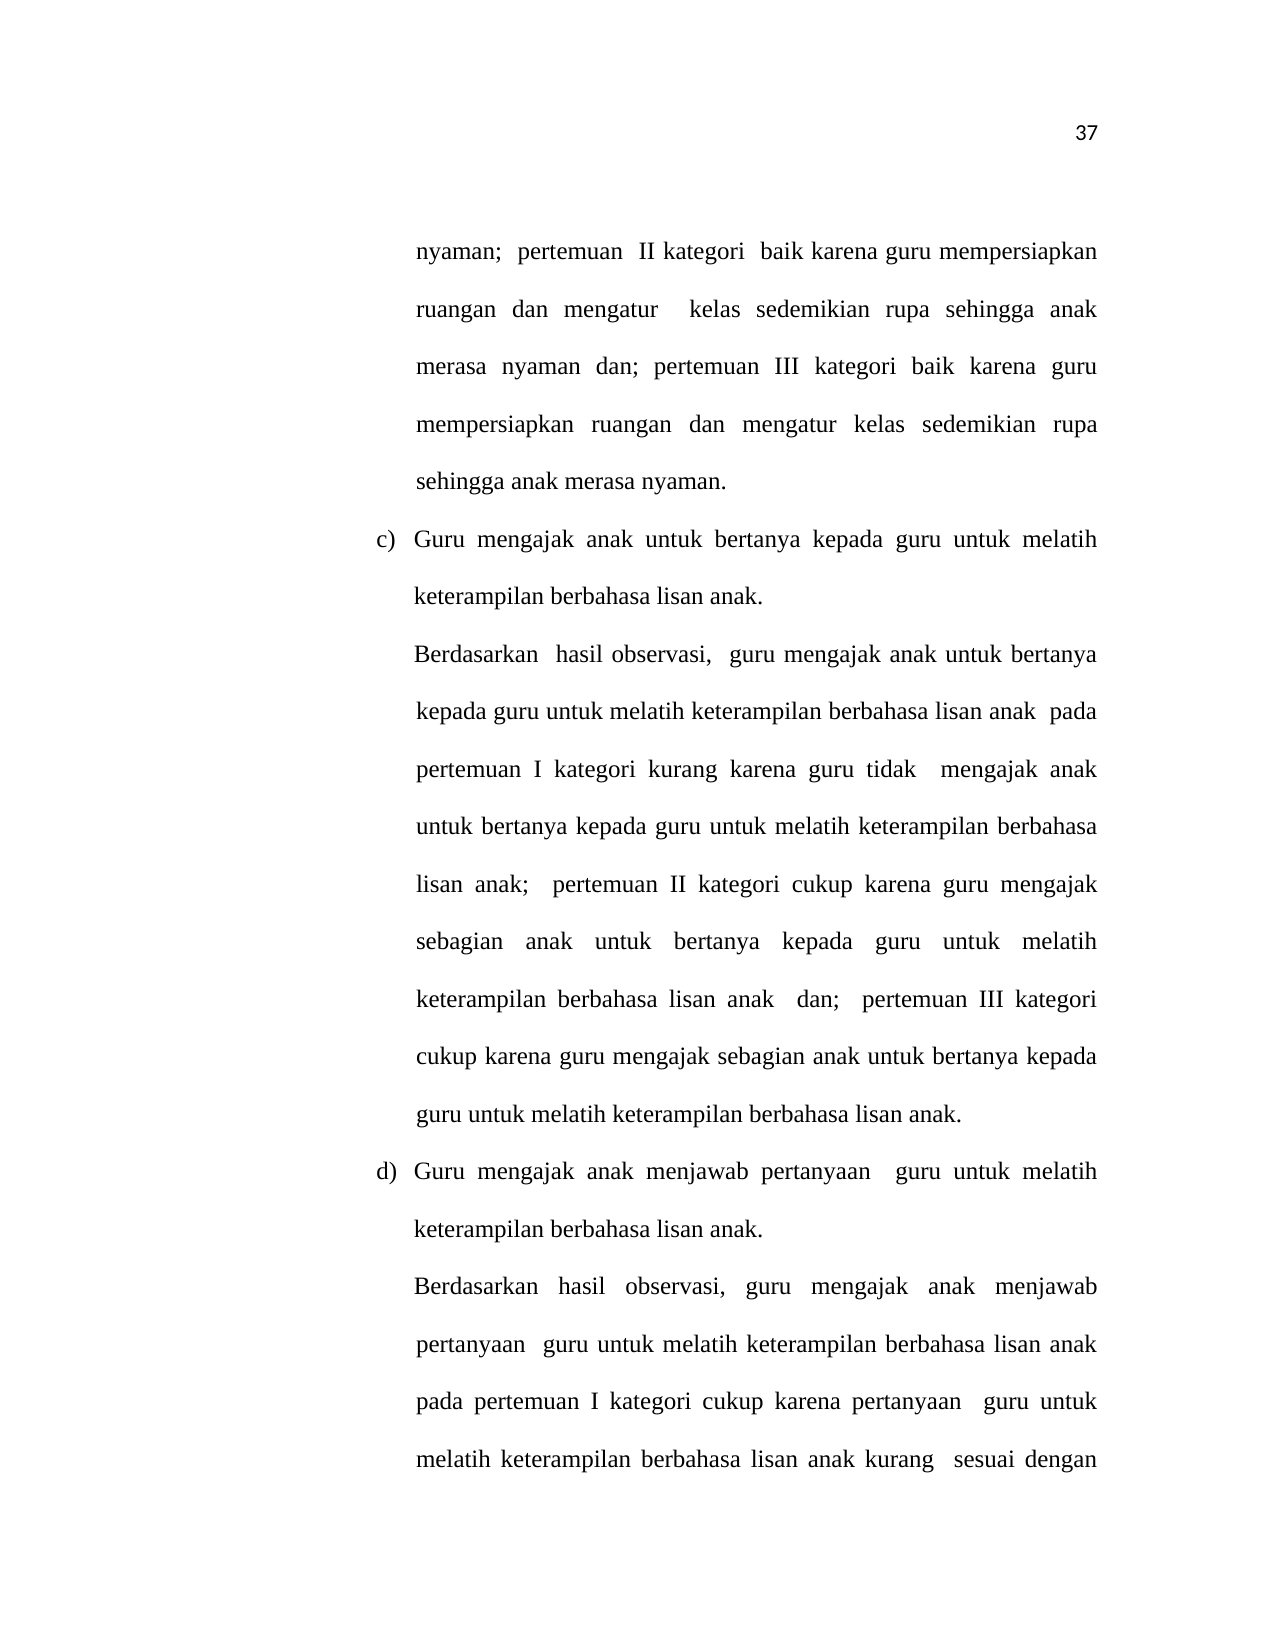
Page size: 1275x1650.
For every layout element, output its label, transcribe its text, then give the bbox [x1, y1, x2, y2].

list Guru mengajak anak menjawab pertanyaan guru untuk melatih keterampilan berbahasa lisan anak. [376, 1156, 1098, 1242]
list Guru mengajak anak untuk bertanya kepada guru untuk melatih keterampilan berbahasa lisan anak. [376, 524, 1098, 610]
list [413, 236, 1098, 495]
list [413, 1271, 1098, 1472]
list Berdasarkan hasil observasi, guru mengajak anak untuk bertanya kepada guru untuk melatih keterampilan berbahasa lisan anak pada pertemuan I kategori kurang karena guru tidak mengajak anak untuk bertanya kepada guru untuk melatih keterampilan berbahasa lisan anak; pertemuan II kategori cukup karena guru mengajak sebagian anak untuk bertanya kepada guru untuk melatih keterampilan berbahasa lisan anak dan; pertemuan III kategori cukup karena guru mengajak sebagian anak untuk bertanya kepada guru untuk melatih keterampilan berbahasa lisan anak. [413, 639, 1098, 1127]
